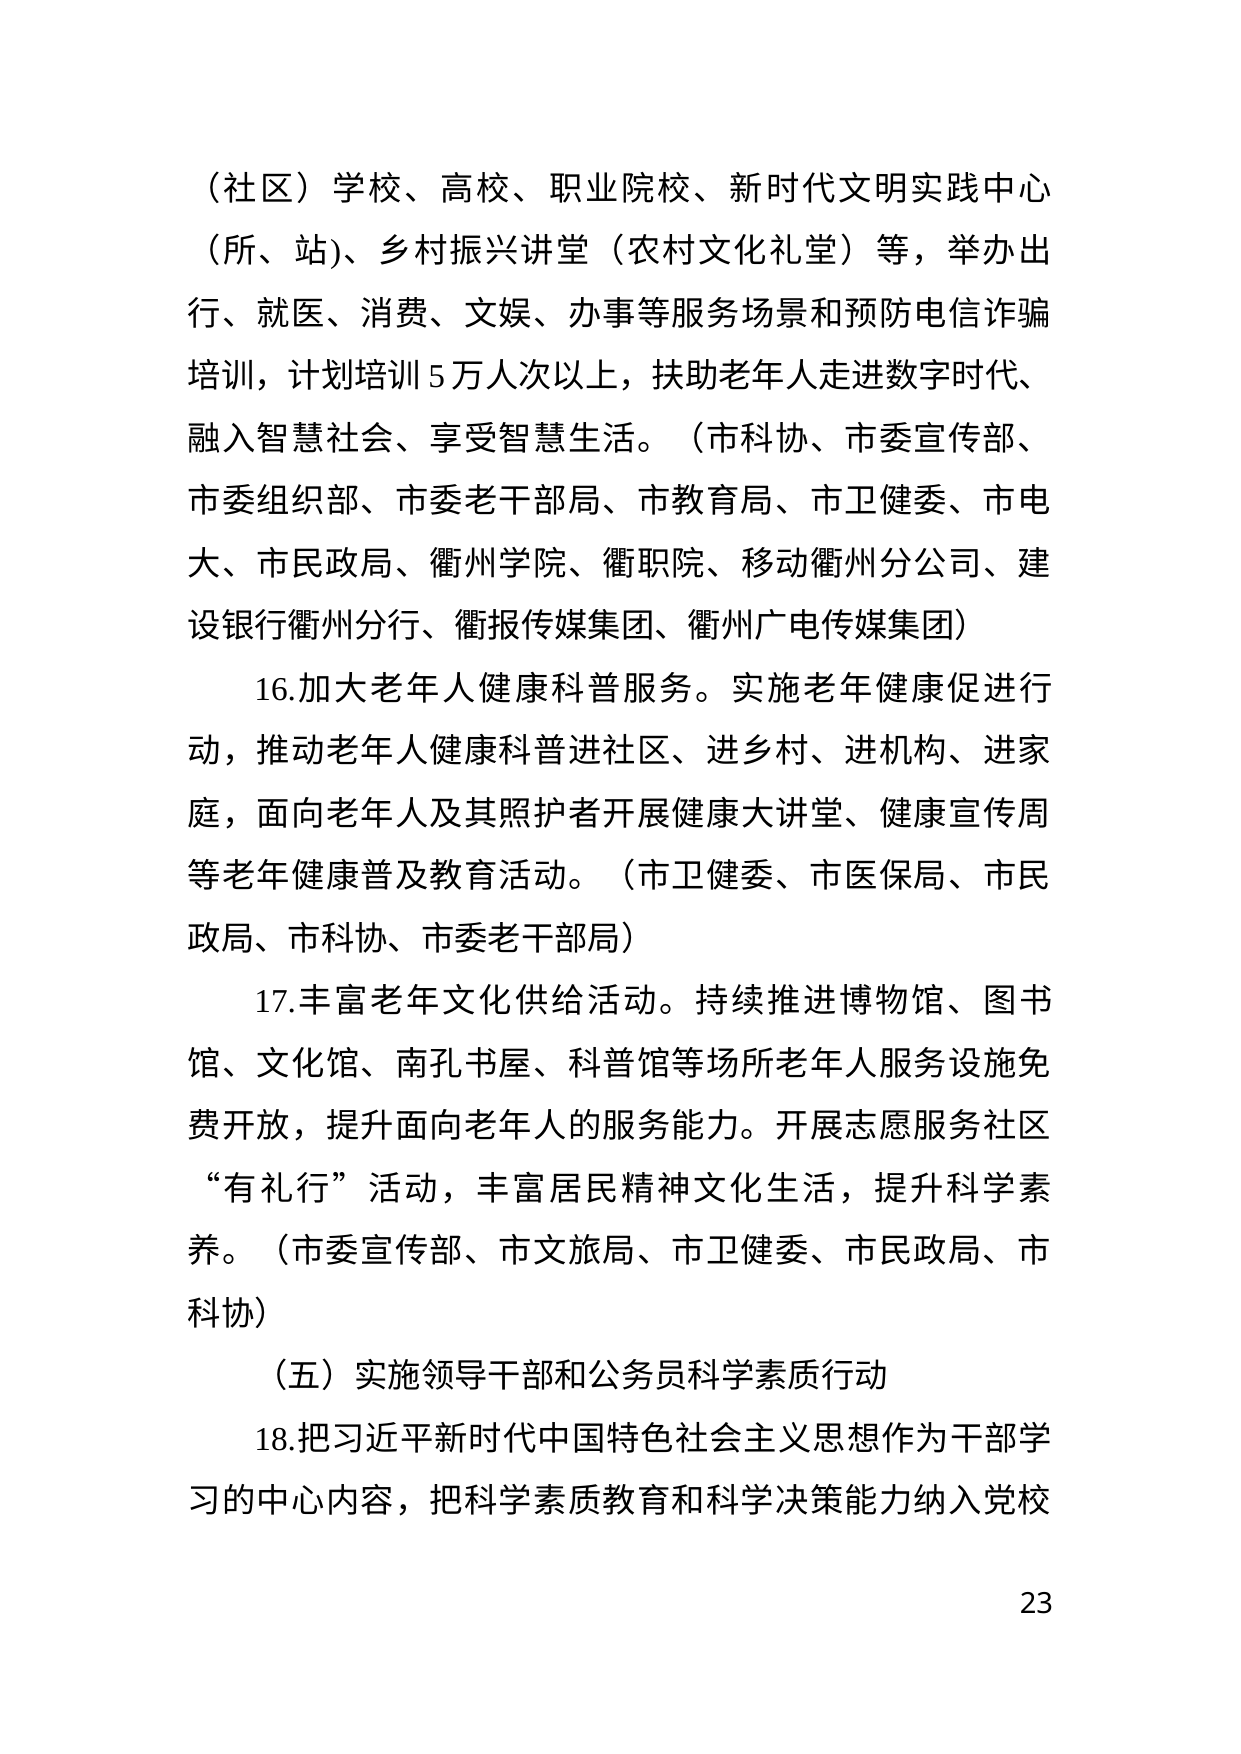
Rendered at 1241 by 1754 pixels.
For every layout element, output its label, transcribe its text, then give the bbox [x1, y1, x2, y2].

text 16.加大老年人健康科普服务。实施老年健康促进行动，推动老年人健康科普进社区、进乡村、进机构、进家庭，面向老年人及其照护者开展健康大讲堂、健康宣传周等老年健康普及教育活动。（市卫健委、市医保局、市民政局、市科协、市委老干部局） [187, 650, 1053, 962]
text 17.丰富老年文化供给活动。持续推进博物馆、图书馆、文化馆、南孔书屋、科普馆等场所老年人服务设施免费开放，提升面向老年人的服务能力。开展志愿服务社区“有礼行”活动，丰富居民精神文化生活，提升科学素养。（市委宣传部、市文旅局、市卫健委、市民政局、市科协） [187, 962, 1053, 1337]
text 18.把习近平新时代中国特色社会主义思想作为干部学习的中心内容，把科学素质教育和科学决策能力纳入党校（行政学院）教学计划，打造“两勤”“两专”兼备的高素质专业化干部队伍，提升推进现代化建设新能力。（市委组织部、市委党校） [187, 1400, 1053, 1525]
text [187, 150, 1053, 650]
text （五）实施领导干部和公务员科学素质行动 [187, 1337, 1053, 1400]
